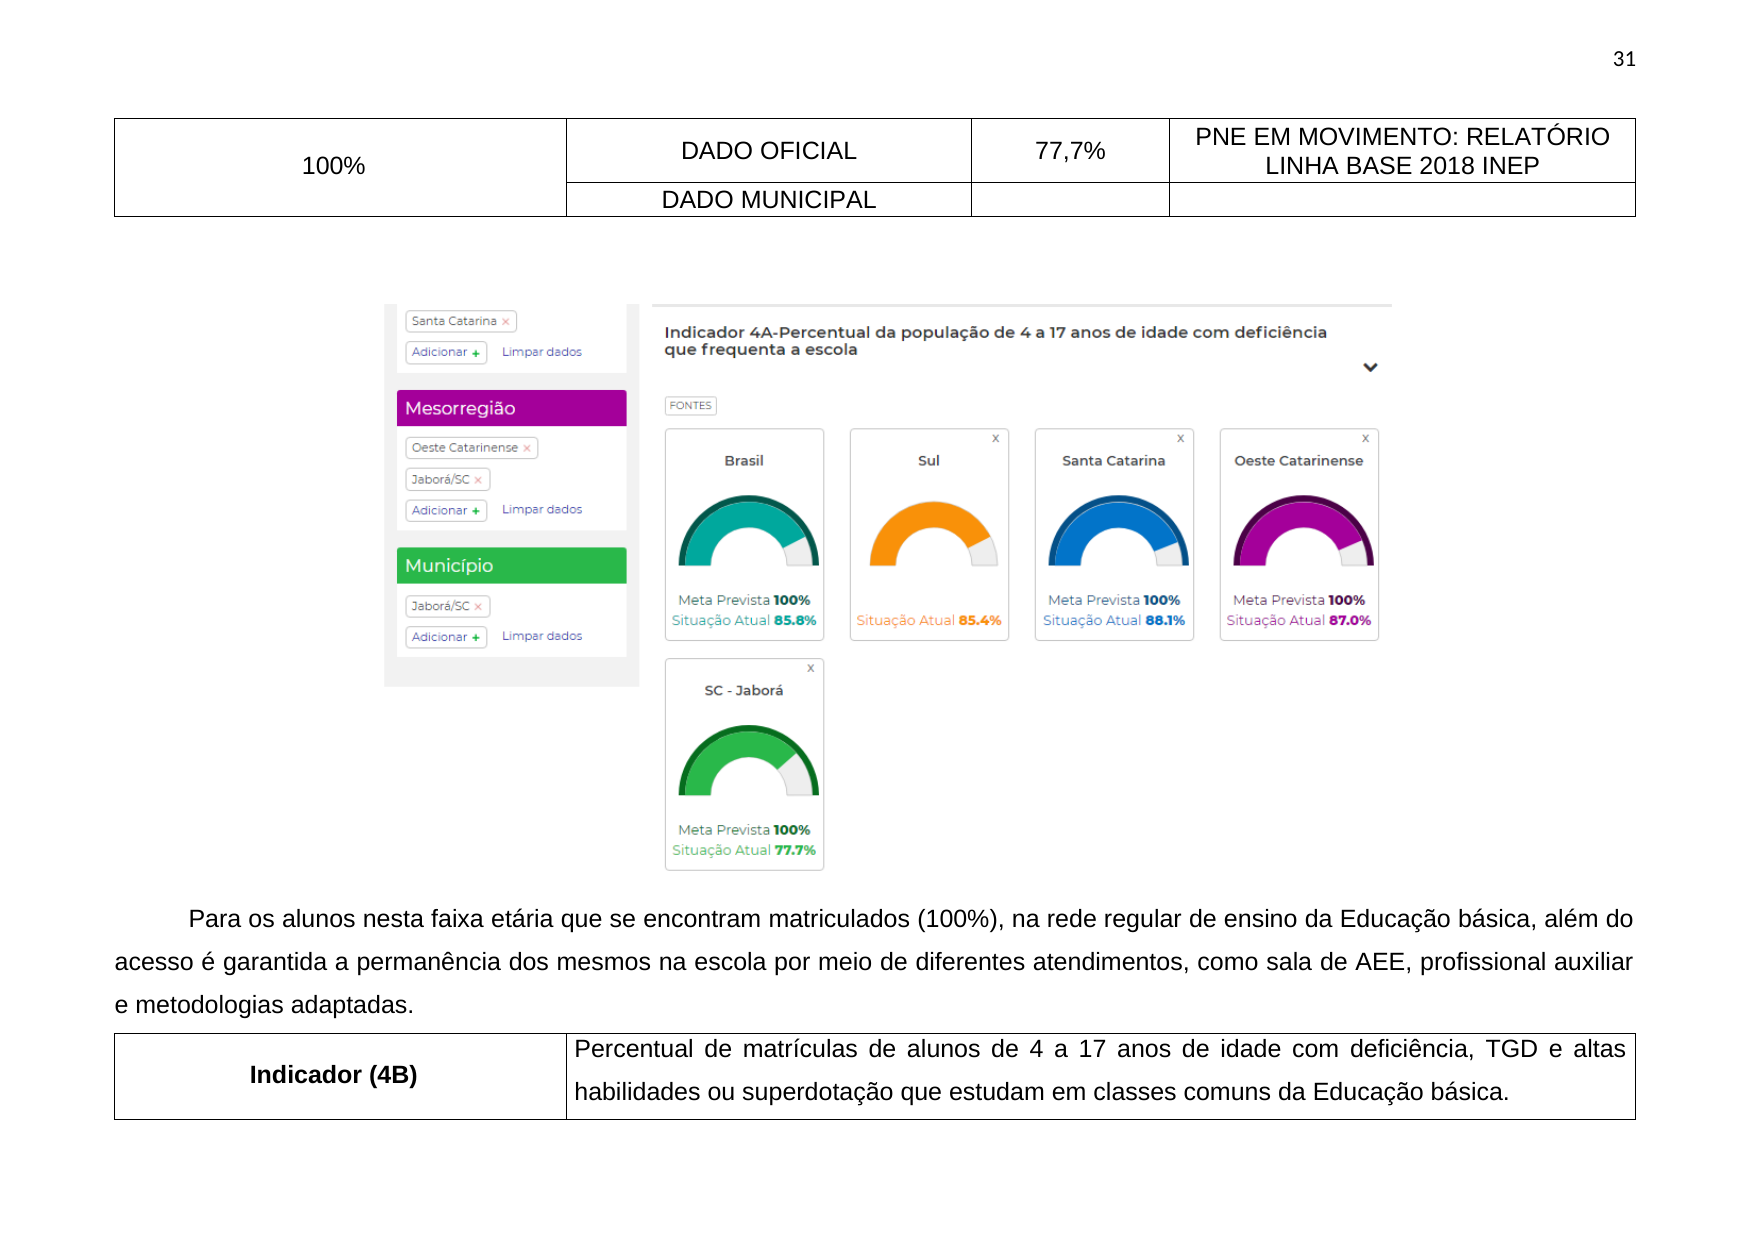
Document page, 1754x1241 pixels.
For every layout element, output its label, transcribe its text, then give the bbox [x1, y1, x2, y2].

list Para os alunos nesta faixa etária que se encontram matriculados (100%), na rede regular de ensino da Educação básica, além do acesso é garantida a permanência dos mesmos na escola por meio de diferentes atendimentos, como sala de AEE, profissional auxiliar e metodologias adaptadas. [114, 904, 1636, 1019]
table_cell 100% [115, 119, 566, 216]
table_cell [1170, 183, 1635, 216]
table_cell [972, 183, 1169, 216]
table_cell DADO MUNICIPAL [567, 183, 971, 216]
table_cell 77,7% [972, 119, 1169, 182]
table_cell DADO OFICIAL [567, 119, 971, 182]
table_header Indicador (4B) [115, 1034, 566, 1119]
table_header Percentual de matrículas de alunos de 4 a 17 anos de idade com deficiência, TGD e altas habilidades ou superdotação que estudam em classes comuns da Educação básica. [567, 1034, 1635, 1119]
table_cell PNE EM MOVIMENTO: RELATÓRIO LINHA BASE 2018 INEP [1170, 119, 1635, 182]
picture [343, 304, 1431, 882]
